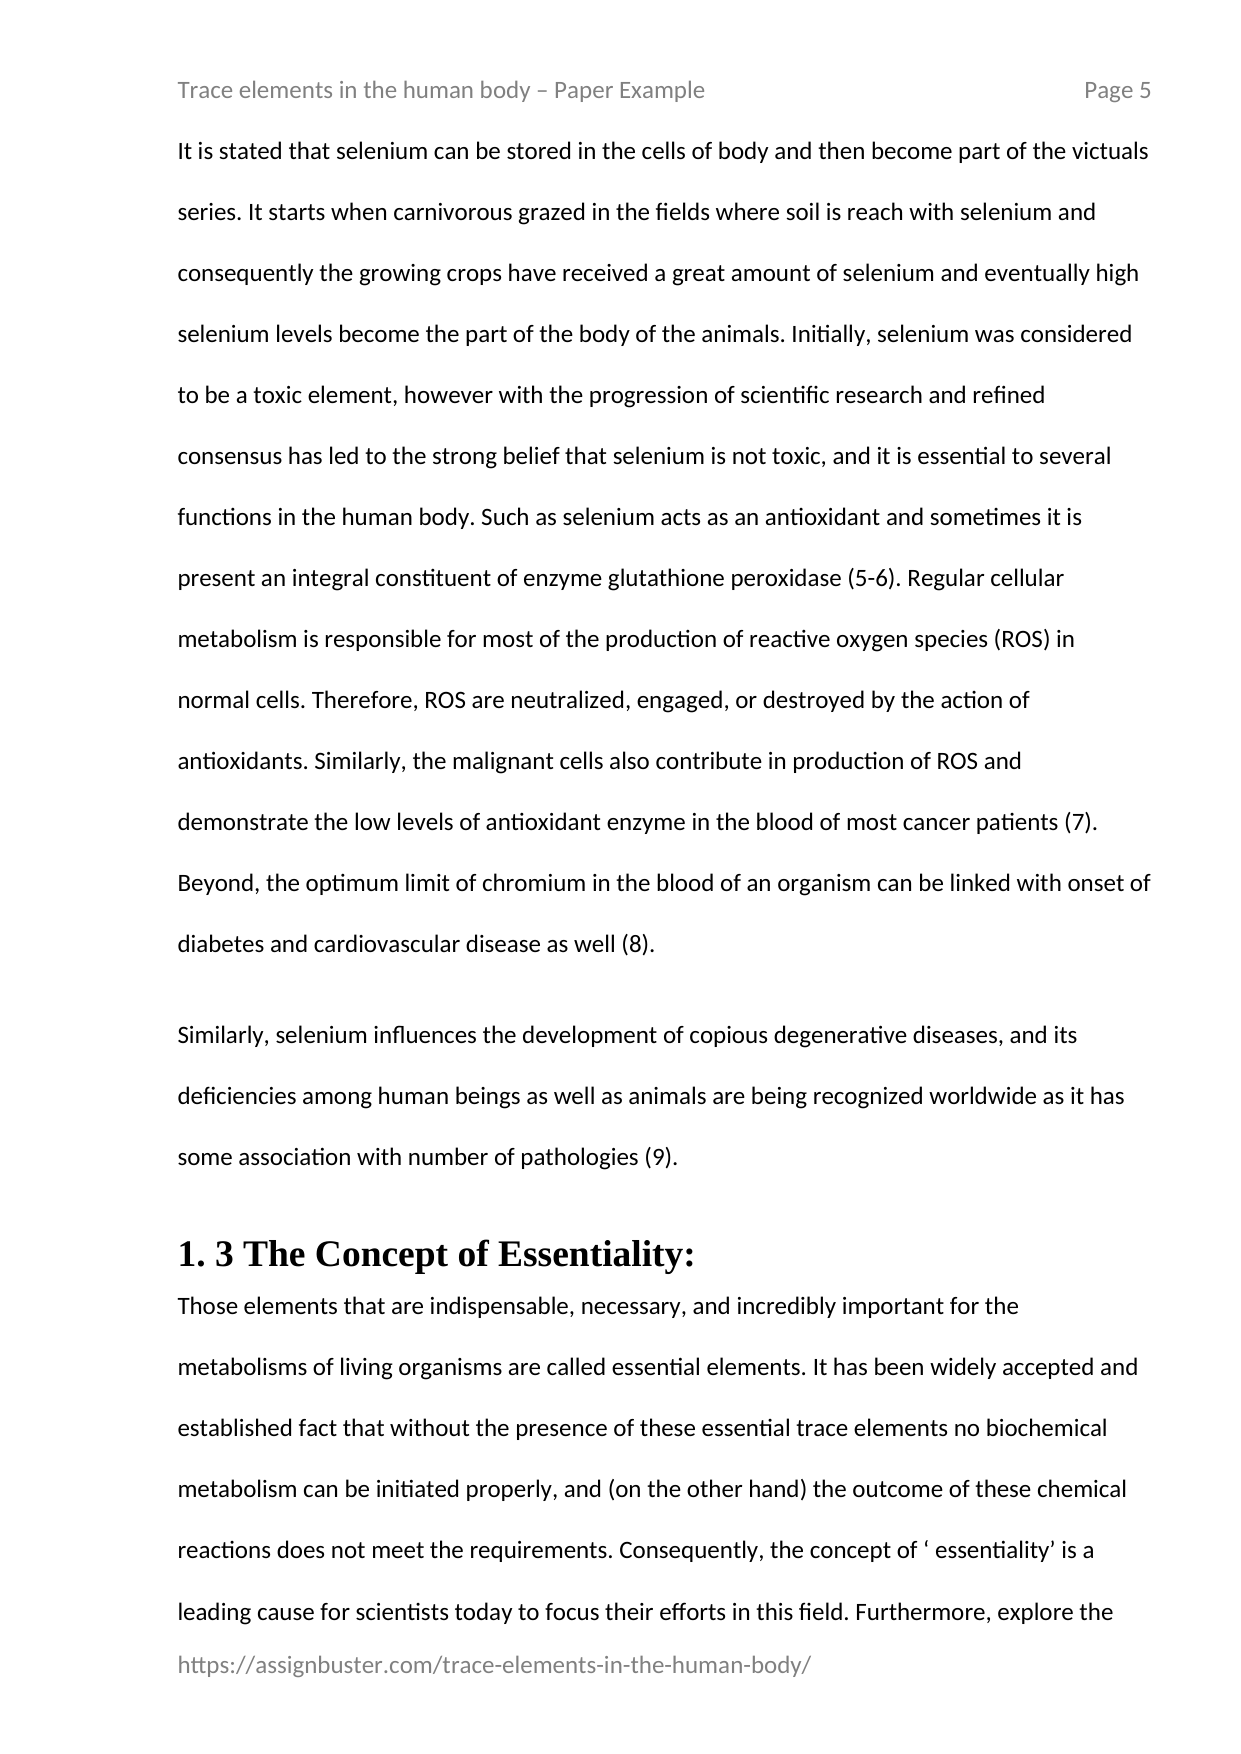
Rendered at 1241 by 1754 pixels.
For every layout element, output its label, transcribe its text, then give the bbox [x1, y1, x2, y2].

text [177, 1291, 1152, 1626]
subtitle 1. 3 The Concept of Essentiality: [177, 1231, 1152, 1274]
text Similarly, selenium influences the development of copious degenerative diseases, and its deficiencies among human beings as well as animals are being recognized worldwide as it has some association with number of pathologies (9). [177, 1019, 1152, 1171]
text It is stated that selenium can be stored in the cells of body and then become part of the victuals series. It starts when carnivorous grazed in the fields where soil is reach with selenium and consequently the growing crops have received a great amount of selenium and eventually high selenium levels become the part of the body of the animals. Initially, selenium was considered to be a toxic element, however with the progression of scientific research and refined consensus has led to the strong belief that selenium is not toxic, and it is essential to several functions in the human body. Such as selenium acts as an antioxidant and sometimes it is present an integral constituent of enzyme glutathione peroxidase (5-6). Regular cellular metabolism is responsible for most of the production of reactive oxygen species (ROS) in normal cells. Therefore, ROS are neutralized, engaged, or destroyed by the action of antioxidants. Similarly, the malignant cells also contribute in production of ROS and demonstrate the low levels of antioxidant enzyme in the blood of most cancer patients (7). Beyond, the optimum limit of chromium in the blood of an organism can be linked with onset of diabetes and cardiovascular disease as well (8). [177, 135, 1152, 959]
